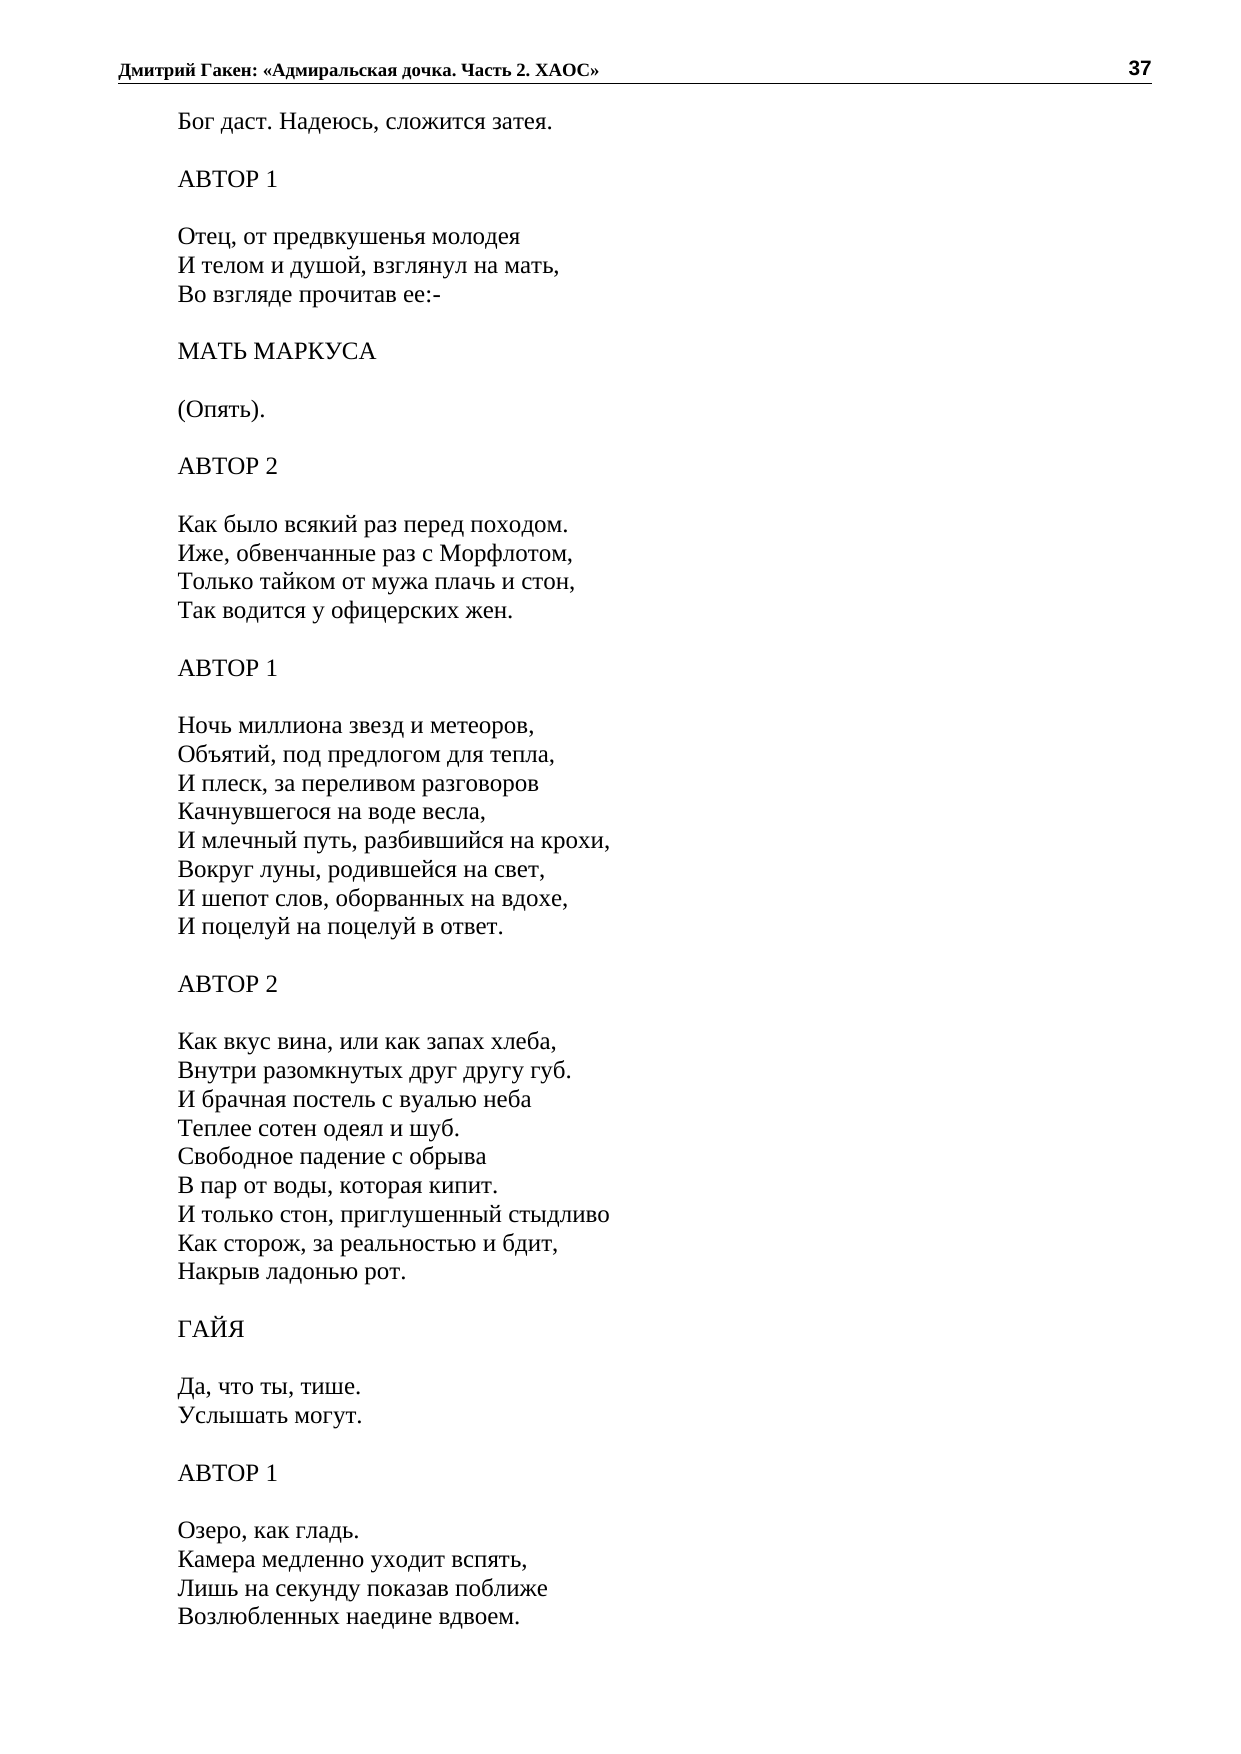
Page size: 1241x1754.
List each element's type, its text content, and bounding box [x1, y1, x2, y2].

text И брачная постель с вуалью неба [118, 1084, 1152, 1113]
text Во взгляде прочитав ее:- [118, 279, 1152, 308]
text МАТЬ МАРКУСА [118, 336, 1152, 365]
text И шепот слов, оборванных на вдохе, [118, 883, 1152, 911]
text АВТОР 2 [118, 969, 1152, 998]
text Только тайком от мужа плачь и стон, [118, 566, 1152, 595]
text Как вкус вина, или как запах хлеба, [118, 1026, 1152, 1055]
text Так водится у офицерских жен. [118, 595, 1152, 624]
text И млечный путь, разбившийся на крохи, [118, 825, 1152, 854]
text И только стон, приглушенный стыдливо [118, 1199, 1152, 1228]
text Иже, обвенчанные раз с Морфлотом, [118, 538, 1152, 566]
text Лишь на секунду показав поближе [118, 1573, 1152, 1601]
text Ночь миллиона звезд и метеоров, [118, 710, 1152, 739]
text (Опять). [118, 394, 1152, 423]
text В пар от воды, которая кипит. [118, 1170, 1152, 1199]
text Как сторож, за реальностью и бдит, [118, 1228, 1152, 1256]
text Теплее сотен одеял и шуб. [118, 1113, 1152, 1141]
text Отец, от предвкушенья молодея [118, 221, 1152, 250]
text Камера медленно уходит вспять, [118, 1544, 1152, 1573]
text АВТОР 1 [118, 1458, 1152, 1486]
text ГАЙЯ [118, 1314, 1152, 1343]
text Объятий, под предлогом для тепла, [118, 739, 1152, 768]
text АВТОР 1 [118, 164, 1152, 193]
text АВТОР 1 [118, 653, 1152, 681]
text Внутри разомкнутых друг другу губ. [118, 1055, 1152, 1084]
text И плеск, за переливом разговоров [118, 768, 1152, 796]
text Накрыв ладонью рот. [118, 1256, 1152, 1285]
text Бог даст. Надеюсь, сложится затея. [118, 106, 1152, 135]
text Услышать могут. [118, 1400, 1152, 1429]
text АВТОР 2 [118, 451, 1152, 480]
text Озеро, как гладь. [118, 1515, 1152, 1544]
text Возлюбленных наедине вдвоем. [118, 1601, 1152, 1630]
text И телом и душой, взглянул на мать, [118, 250, 1152, 279]
text Качнувшегося на воде весла, [118, 796, 1152, 825]
text Свободное падение с обрыва [118, 1141, 1152, 1170]
text И поцелуй на поцелуй в ответ. [118, 911, 1152, 940]
text Как было всякий раз перед походом. [118, 509, 1152, 538]
text Вокруг луны, родившейся на свет, [118, 854, 1152, 883]
text Да, что ты, тише. [118, 1371, 1152, 1400]
